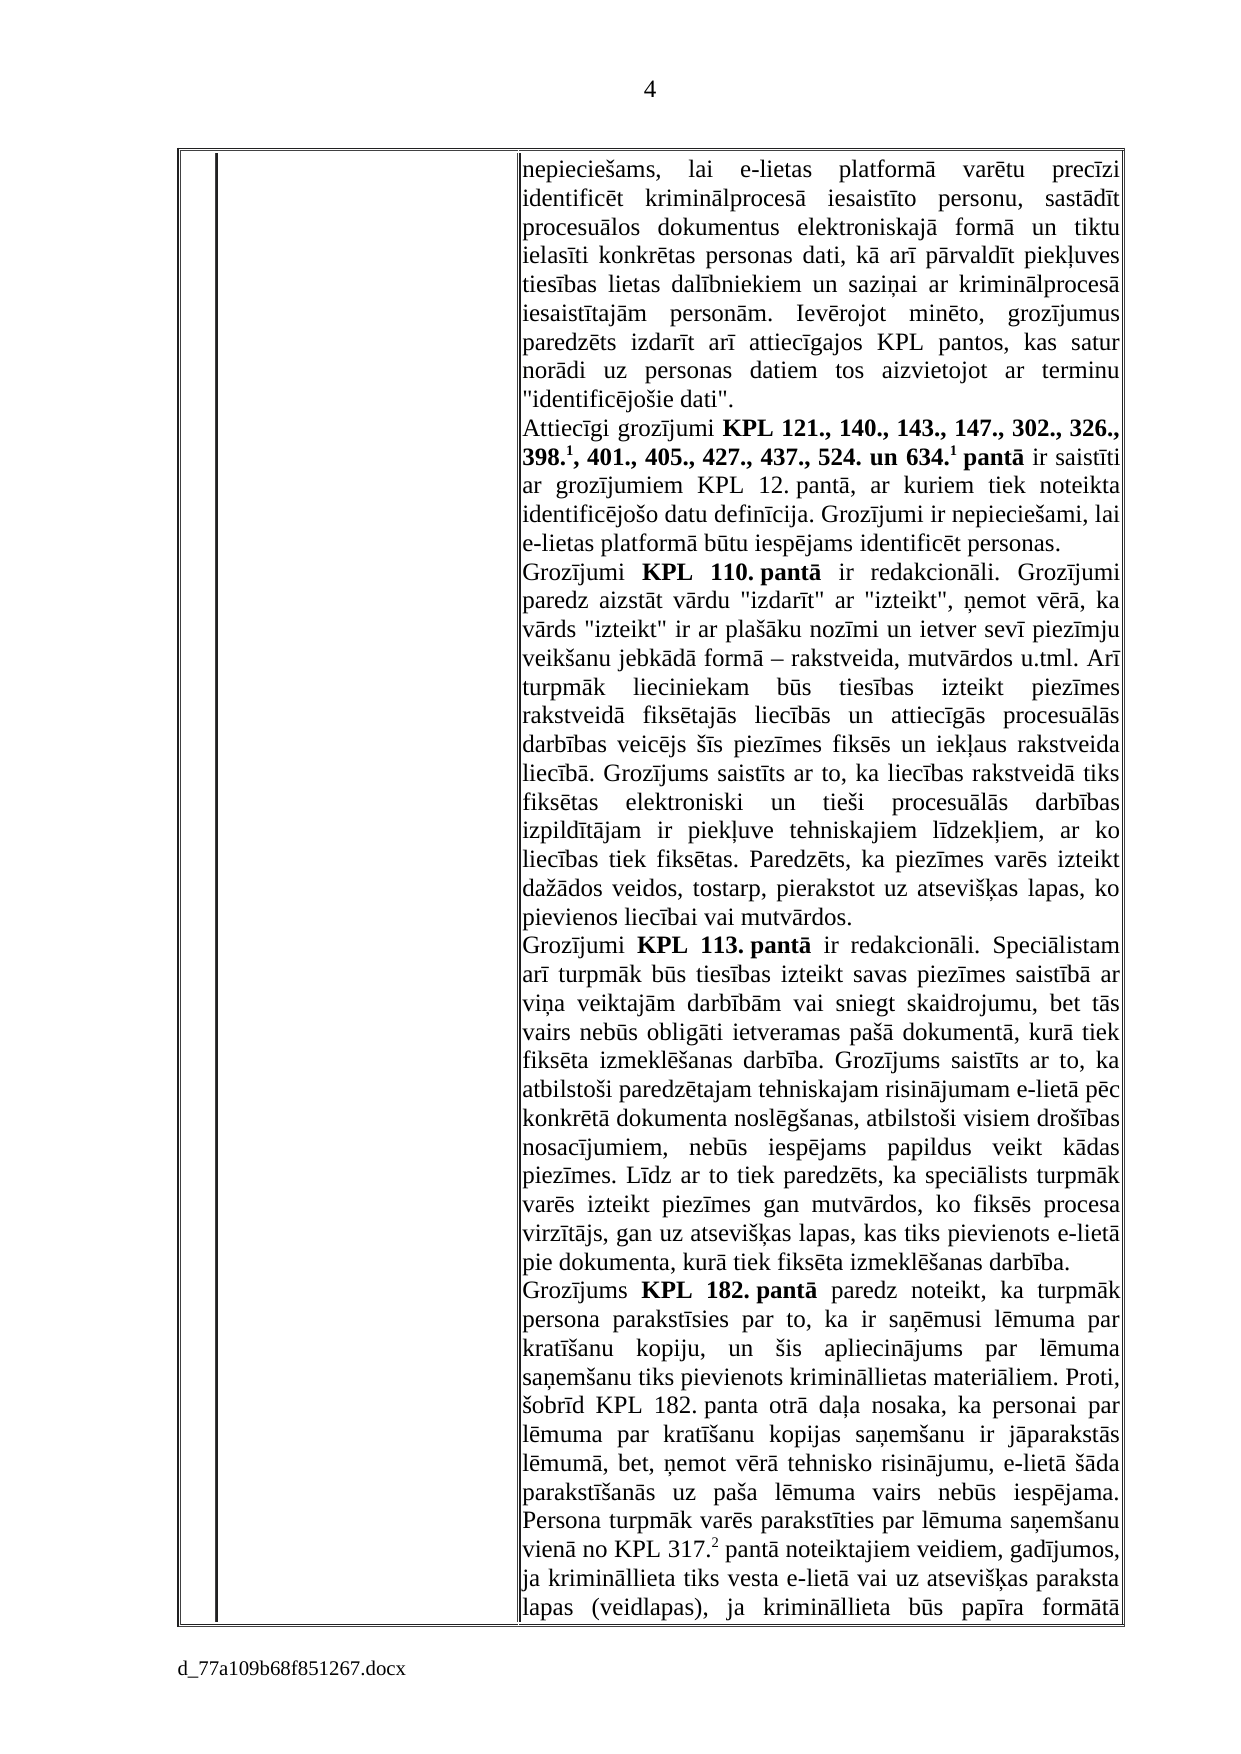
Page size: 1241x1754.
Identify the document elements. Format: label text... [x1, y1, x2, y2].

table_cell 2. [181, 151, 216, 1623]
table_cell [519, 151, 1122, 1623]
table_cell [216, 149, 519, 1623]
